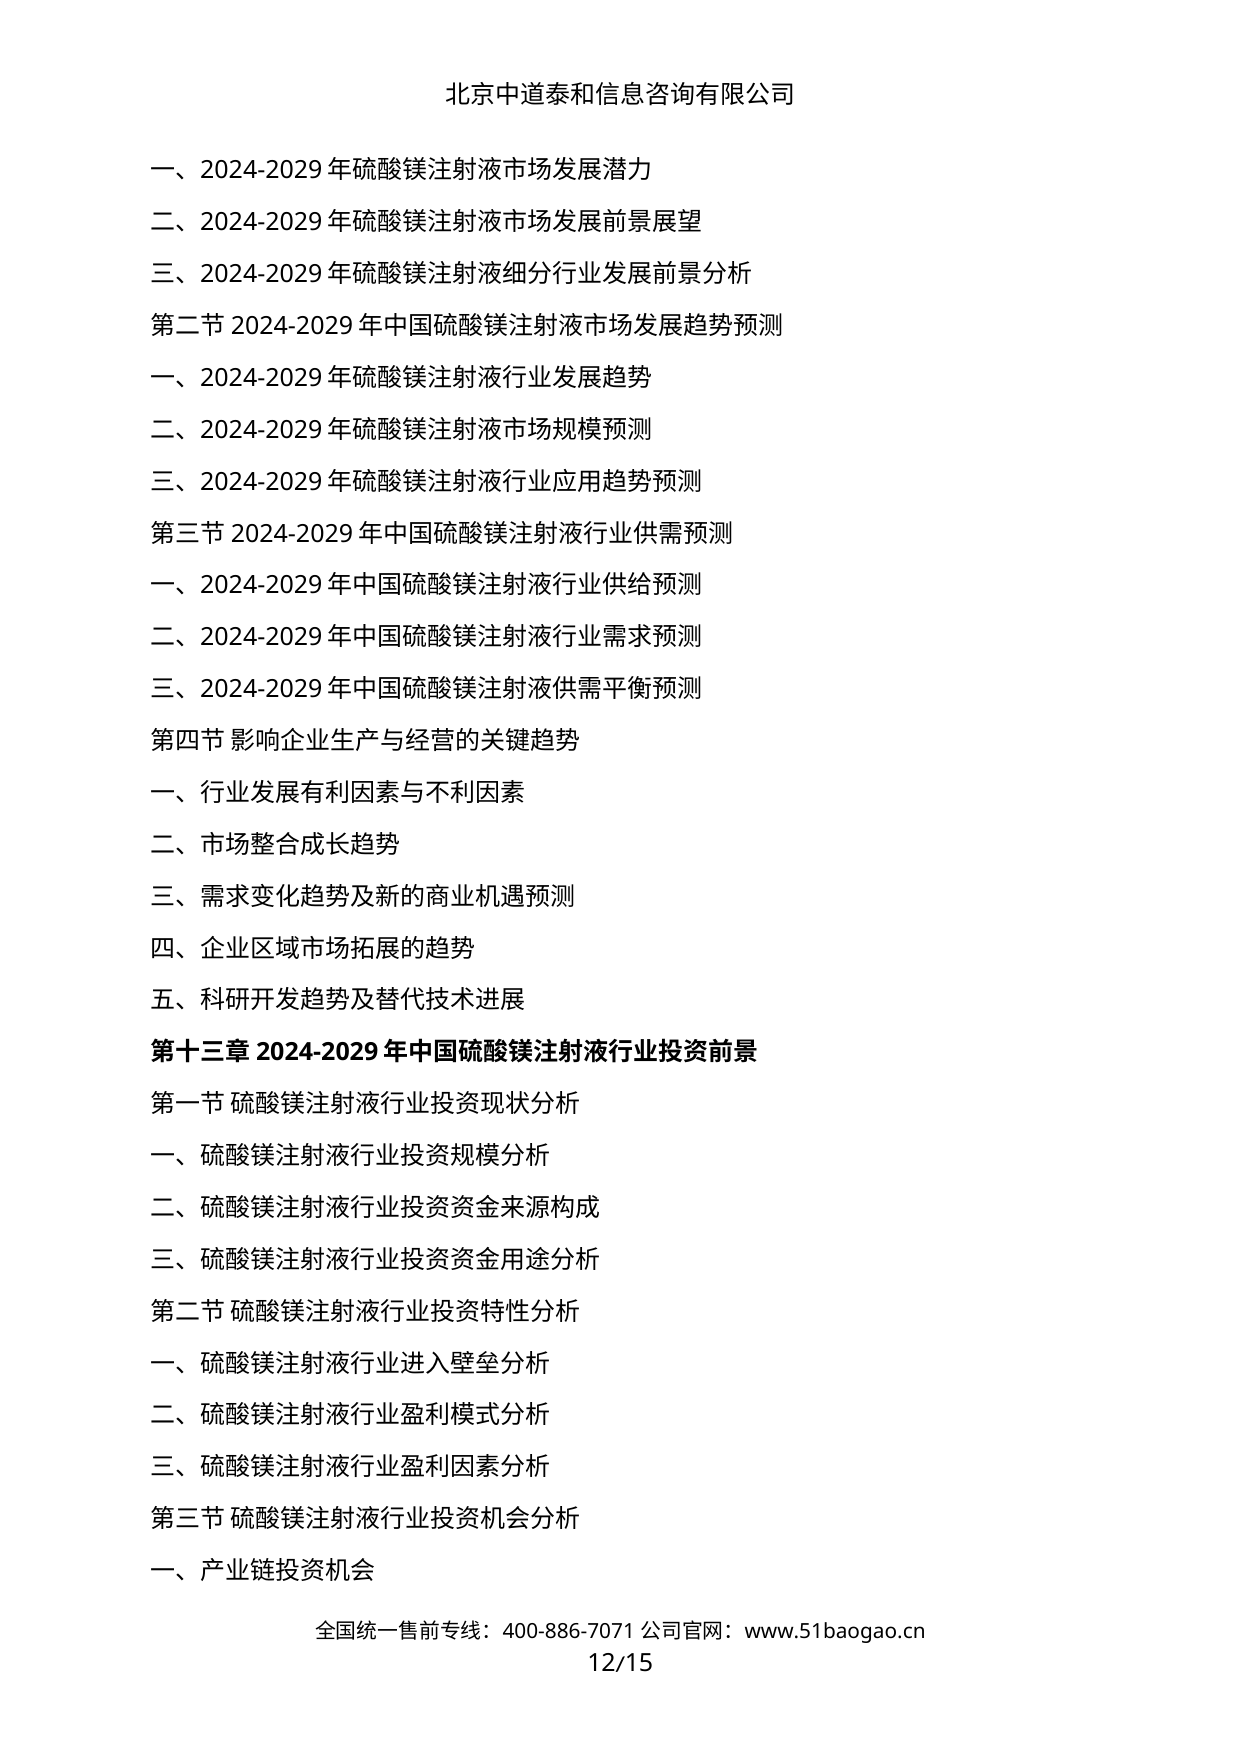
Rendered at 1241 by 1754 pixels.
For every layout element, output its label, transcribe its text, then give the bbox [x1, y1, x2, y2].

text 三、2024-2029年硫酸镁注射液行业应用趋势预测 [150, 461, 1090, 497]
text 二、硫酸镁注射液行业盈利模式分析 [150, 1395, 1090, 1431]
text 一、硫酸镁注射液行业进入壁垒分析 [150, 1343, 1090, 1379]
text 第三节 2024-2029年中国硫酸镁注射液行业供需预测 [150, 513, 1090, 549]
text 三、硫酸镁注射液行业盈利因素分析 [150, 1447, 1090, 1483]
text 二、2024-2029年中国硫酸镁注射液行业需求预测 [150, 617, 1090, 653]
text 二、2024-2029年硫酸镁注射液市场规模预测 [150, 409, 1090, 446]
text 第三节 硫酸镁注射液行业投资机会分析 [150, 1499, 1090, 1535]
text 一、硫酸镁注射液行业投资规模分析 [150, 1136, 1090, 1172]
text 四、企业区域市场拓展的趋势 [150, 928, 1090, 964]
text 五、科研开发趋势及替代技术进展 [150, 980, 1090, 1016]
text 第四节 影响企业生产与经营的关键趋势 [150, 721, 1090, 757]
text 二、硫酸镁注射液行业投资资金来源构成 [150, 1187, 1090, 1224]
text 第二节 硫酸镁注射液行业投资特性分析 [150, 1291, 1090, 1327]
text 二、市场整合成长趋势 [150, 824, 1090, 861]
text 一、行业发展有利因素与不利因素 [150, 772, 1090, 809]
text 第二节 2024-2029年中国硫酸镁注射液市场发展趋势预测 [150, 306, 1090, 342]
text 三、2024-2029年硫酸镁注射液细分行业发展前景分析 [150, 254, 1090, 290]
text 第一节 硫酸镁注射液行业投资现状分析 [150, 1084, 1090, 1120]
text 一、2024-2029年中国硫酸镁注射液行业供给预测 [150, 565, 1090, 601]
text 一、2024-2029年硫酸镁注射液市场发展潜力 [150, 150, 1090, 186]
text 二、2024-2029年硫酸镁注射液市场发展前景展望 [150, 202, 1090, 238]
text 一、2024-2029年硫酸镁注射液行业发展趋势 [150, 357, 1090, 394]
text 第十三章 2024-2029年中国硫酸镁注射液行业投资前景 [150, 1032, 1090, 1068]
text 三、硫酸镁注射液行业投资资金用途分析 [150, 1239, 1090, 1276]
text 三、2024-2029年中国硫酸镁注射液供需平衡预测 [150, 669, 1090, 705]
text 一、产业链投资机会 [150, 1551, 1090, 1587]
text 三、需求变化趋势及新的商业机遇预测 [150, 876, 1090, 912]
